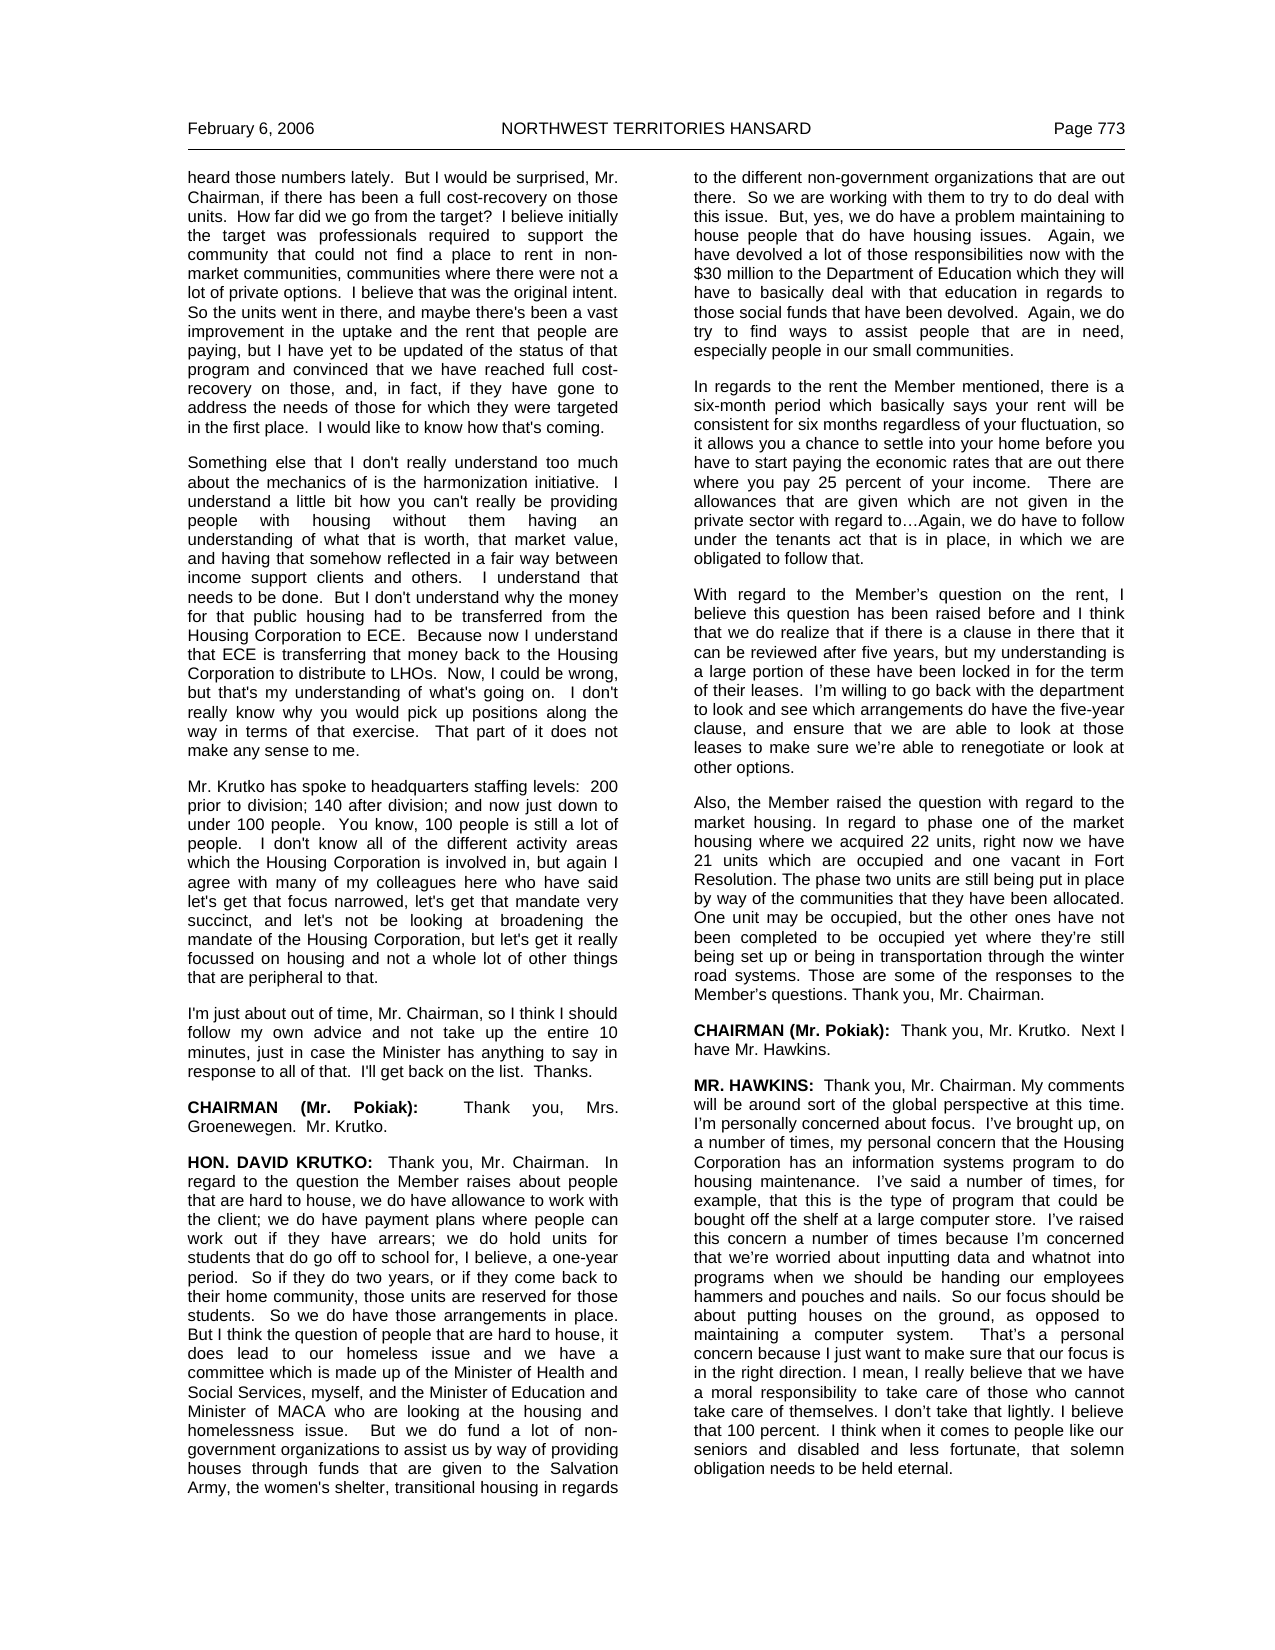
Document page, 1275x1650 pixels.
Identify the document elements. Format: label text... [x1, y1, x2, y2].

text Also, the Member raised the question with regard to the market housing. In regard to phase one of the market housing where we acquired 22 units, right now we have 21 units which are occupied and one vacant in . The phase two units are still being put in place by way of the communities that they have been allocated. One unit may be occupied, but the other ones have not been completed to be occupied yet where they’re still being set up or being in transportation through the winter road systems. Those are some of the responses to the Member’s questions. Thank you, Mr. Chairman. [694, 793, 1125, 1004]
text HON. DAVID KRUTKO: Thank you, Mr. Chairman. In regard to the question the Member raises about people that are hard to house, we do have allowance to work with the client; we do have payment plans where people can work out if they have arrears; we do hold units for students that do go off to school for, I believe, a one-year period. So if they do two years, or if they come back to their home community, those units are reserved for those students. So we do have those arrangements in place. But I think the question of people that are hard to house, it does lead to our homeless issue and we have a committee which is made up of the Minister of Health and Social Services, myself, and the Minister of Education and Minister of MACA who are looking at the housing and homelessness issue. But we do fund a lot of non-government organizations to assist us by way of providing houses through funds that are given to the Salvation Army, the women's shelter, transitional housing in regards to the different non-government organizations that are out there. So we are working with them to try to do deal with this issue. But, yes, we do have a problem maintaining to house people that do have housing issues. Again, we have devolved a lot of those responsibilities now with the $30 million to the Department of Education which they will have to basically deal with that education in regards to those social funds that have been devolved. Again, we do try to find ways to assist people that are in need, especially people in our small communities. [187, 1152, 619, 1497]
text In regards to the rent the Member mentioned, there is a six-month period which basically says your rent will be consistent for six months regardless of your fluctuation, so it allows you a chance to settle into your home before you have to start paying the economic rates that are out there where you pay 25 percent of your income. There are allowances that are given which are not given in the private sector with regard to…Again, we do have to follow under the tenants act that is in place, in which we are obligated to follow that. [694, 377, 1125, 568]
text I'm just about out of time, Mr. Chairman, so I think I should follow my own advice and not take up the entire 10 minutes, just in case the Minister has anything to say in response to all of that. I'll get back on the list. Thanks. [187, 1004, 619, 1081]
text CHAIRMAN (Mr. Pokiak): Thank you, Mr. Krutko. Next I have Mr. Hawkins. [694, 1021, 1125, 1059]
text Something else that I don't really understand too much about the mechanics of is the harmonization initiative. I understand a little bit how you can't really be providing people with housing without them having an understanding of what that is worth, that market value, and having that somehow reflected in a fair way between income support clients and others. I understand that needs to be done. But I don't understand why the money for that public housing had to be transferred from the Housing Corporation to ECE. Because now I understand that ECE is transferring that money back to the Housing Corporation to distribute to LHOs. Now, I could be wrong, but that's my understanding of what's going on. I don't really know why you would pick up positions along the way in terms of that exercise. That part of it does not make any sense to me. [187, 453, 619, 760]
text MR. HAWKINS: Thank you, Mr. Chairman. My comments will be around sort of the global perspective at this time. I’m personally concerned about focus. I’ve brought up, on a number of times, my personal concern that the Housing Corporation has an information systems program to do housing maintenance. I’ve said a number of times, for example, that this is the type of program that could be bought off the shelf at a large computer store. I’ve raised this concern a number of times because I’m concerned that we’re worried about inputting data and whatnot into programs when we should be handing our employees hammers and pouches and nails. So our focus should be about putting houses on the ground, as opposed to maintaining a computer system. That’s a personal concern because I just want to make sure that our focus is in the right direction. I mean, I really believe that we have a moral responsibility to take care of those who cannot take care of themselves. I don’t take that lightly. I believe that 100 percent. I think when it comes to people like our seniors and disabled and less fortunate, that solemn obligation needs to be held eternal. [694, 1076, 1125, 1478]
text CHAIRMAN (Mr. Pokiak): Thank you, Mrs. Groenewegen. Mr. Krutko. [187, 1097, 619, 1136]
text Mr. Krutko has spoke to headquarters staffing levels: 200 prior to division; 140 after division; and now just down to under 100 people. You know, 100 people is still a lot of people. I don't know all of the different activity areas which the Housing Corporation is involved in, but again I agree with many of my colleagues here who have said let's get that focus narrowed, let's get that mandate very succinct, and let's not be looking at broadening the mandate of the Housing Corporation, but let's get it really focussed on housing and not a whole lot of other things that are peripheral to that. [187, 777, 619, 987]
text With regard to the Member’s question on the rent, I believe this question has been raised before and I think that we do realize that if there is a clause in there that it can be reviewed after five years, but my understanding is a large portion of these have been locked in for the term of their leases. I’m willing to go back with the department to look and see which arrangements do have the five-year clause, and ensure that we are able to look at those leases to make sure we’re able to renegotiate or look at other options. [694, 585, 1125, 777]
